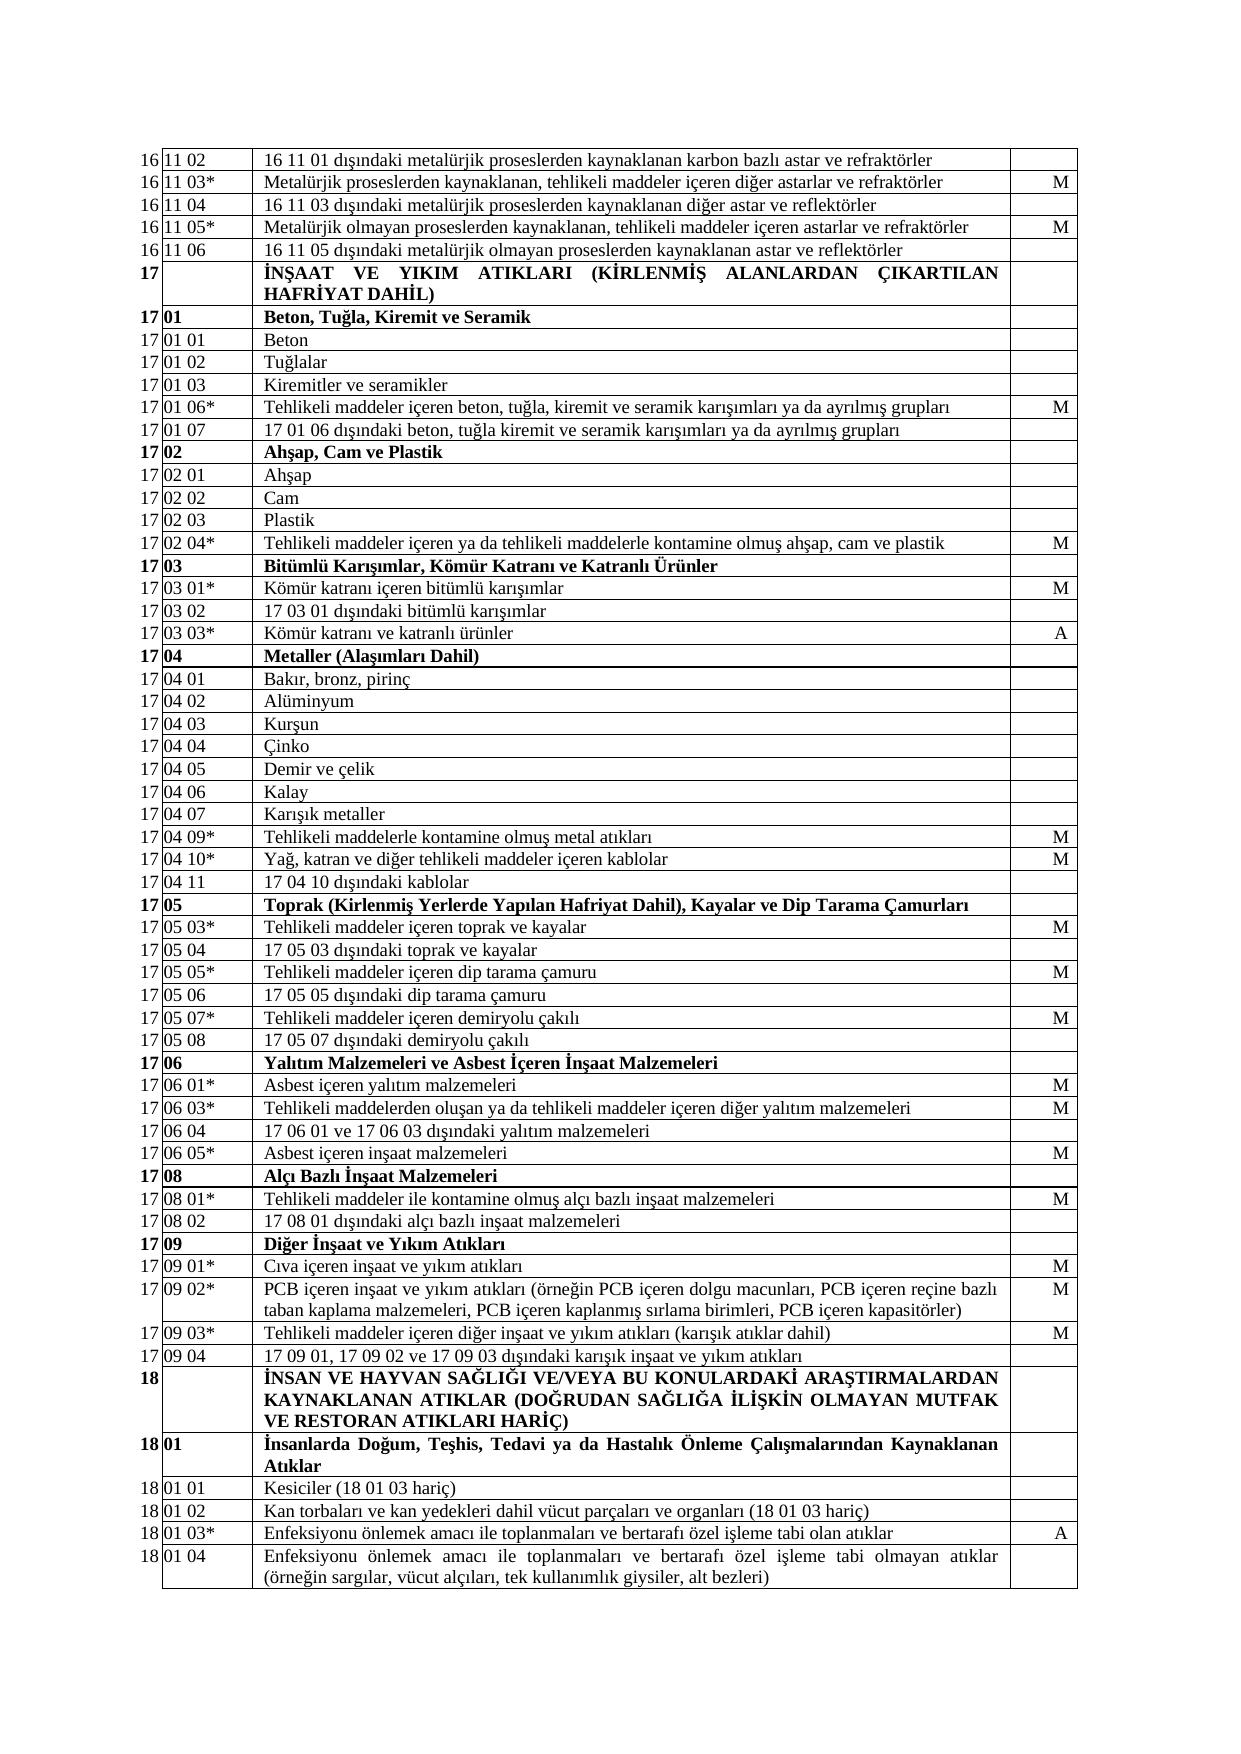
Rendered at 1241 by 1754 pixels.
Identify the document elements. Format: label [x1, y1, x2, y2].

table_header [253, 487, 1010, 508]
table_header [1011, 826, 1077, 847]
table_header [253, 1074, 1010, 1096]
table_header [1011, 1052, 1077, 1073]
table_header [163, 1052, 252, 1073]
table_header [253, 848, 1010, 870]
table_header [1011, 1165, 1077, 1186]
table_header [1011, 1477, 1077, 1499]
table_header [163, 961, 252, 983]
table_header [1011, 984, 1077, 1006]
table_header [1011, 239, 1077, 261]
table_header [253, 149, 1010, 170]
table_header [163, 1074, 252, 1096]
table_header [163, 1120, 252, 1141]
table_header [163, 1522, 252, 1544]
table_header [163, 555, 252, 576]
table_header [1011, 1322, 1077, 1344]
table_header [253, 555, 1010, 576]
table_header [1011, 1433, 1077, 1476]
table_header [1011, 216, 1077, 238]
table_header [253, 351, 1010, 373]
table_header [163, 1322, 252, 1344]
table_header [163, 1433, 252, 1476]
table_header [1011, 1074, 1077, 1096]
table_header [1011, 555, 1077, 576]
table_header [1011, 306, 1077, 328]
table_header [163, 668, 252, 689]
table_header [253, 690, 1010, 712]
table_header [253, 1345, 1010, 1366]
table_header [1011, 668, 1077, 689]
table_header [163, 1545, 252, 1588]
table_header [253, 1522, 1010, 1544]
table_header [253, 1142, 1010, 1164]
table_header [1011, 171, 1077, 193]
table_header [1011, 645, 1077, 666]
table_header [1078, 148, 1098, 1589]
table_header [253, 984, 1010, 1006]
table_header [163, 441, 252, 463]
table_header [1011, 916, 1077, 938]
table_header [253, 600, 1010, 621]
table_header [253, 216, 1010, 238]
table_header [163, 1278, 252, 1321]
table_header [163, 194, 252, 215]
table_header [163, 1255, 252, 1277]
table_header [1011, 1007, 1077, 1028]
table_header [163, 171, 252, 193]
table_header [163, 149, 252, 170]
table_header [253, 645, 1010, 666]
table_header [1011, 894, 1077, 915]
table_header [253, 758, 1010, 780]
table_header [1011, 939, 1077, 960]
table_header [285, 1174, 291, 1181]
table_header [1011, 1522, 1077, 1544]
table_header [1011, 1233, 1077, 1254]
table_header [163, 803, 252, 825]
table_header [1011, 961, 1077, 983]
table_header [163, 1345, 252, 1366]
table_header [163, 939, 252, 960]
table_header [163, 781, 252, 802]
table_header [253, 1545, 1010, 1588]
table_header [163, 306, 252, 328]
table_header [253, 1367, 1010, 1432]
table_header [1011, 1210, 1077, 1232]
table_header [1011, 1345, 1077, 1366]
table_header [253, 1165, 1010, 1186]
table_header [1011, 532, 1077, 554]
table_header [253, 1433, 1010, 1476]
table_header [1011, 871, 1077, 893]
table_header [253, 781, 1010, 802]
table_header [253, 239, 1010, 261]
table_header [1011, 441, 1077, 463]
table_header [163, 1210, 252, 1232]
table_header [1011, 396, 1077, 418]
table_header [163, 600, 252, 621]
table_header [163, 1165, 252, 1186]
table_header [253, 194, 1010, 215]
table_header [1011, 803, 1077, 825]
table_header [163, 262, 252, 305]
table_header [163, 690, 252, 712]
table_header [163, 1007, 252, 1028]
table_header [253, 803, 1010, 825]
table_header [163, 216, 252, 238]
table_header [1011, 374, 1077, 395]
table_header [1011, 509, 1077, 531]
table_header [1011, 600, 1077, 621]
table_header [1011, 1188, 1077, 1209]
table_header [253, 509, 1010, 531]
table_header [253, 826, 1010, 847]
table_header [1011, 577, 1077, 599]
table_header [253, 441, 1010, 463]
table_header [253, 1188, 1010, 1209]
table_header [253, 1210, 1010, 1232]
table_header [1011, 329, 1077, 350]
table_header [163, 532, 252, 554]
table_header [253, 329, 1010, 350]
table_header [253, 1278, 1010, 1321]
table_header [163, 577, 252, 599]
table_header [1011, 464, 1077, 486]
table_header [1011, 1142, 1077, 1164]
table_header [163, 622, 252, 644]
table_header [1011, 735, 1077, 757]
table_header [1011, 487, 1077, 508]
table_header [253, 374, 1010, 395]
table_header [253, 262, 1010, 305]
table_header [253, 668, 1010, 689]
table_header [1011, 262, 1077, 305]
table_header [142, 148, 162, 1589]
table_header [163, 735, 252, 757]
table_header [163, 329, 252, 350]
table_header [253, 419, 1010, 440]
table_header [163, 1097, 252, 1119]
table_header [253, 1322, 1010, 1344]
table_header [163, 894, 252, 915]
table_header [253, 577, 1010, 599]
table_header [253, 1255, 1010, 1277]
table_header [163, 848, 252, 870]
table_header [1011, 713, 1077, 734]
table_header [1011, 1120, 1077, 1141]
table_header [1011, 1029, 1077, 1051]
table_header [253, 961, 1010, 983]
table_header [1011, 419, 1077, 440]
table_header [163, 351, 252, 373]
table_header [253, 939, 1010, 960]
table_header [1011, 781, 1077, 802]
table_header [1011, 1278, 1077, 1321]
table_header [163, 1142, 252, 1164]
table_header [253, 306, 1010, 328]
table_header [253, 871, 1010, 893]
table_header [163, 1477, 252, 1499]
table_header [1011, 149, 1077, 170]
table_header [163, 1500, 252, 1521]
table_header [253, 622, 1010, 644]
table_header [1011, 690, 1077, 712]
table_header [163, 984, 252, 1006]
table_header [253, 1029, 1010, 1051]
table_header [163, 1188, 252, 1209]
table_header [163, 239, 252, 261]
table_header [1011, 351, 1077, 373]
table_header [163, 509, 252, 531]
table_header [163, 826, 252, 847]
table_header [253, 735, 1010, 757]
table_header [253, 1500, 1010, 1521]
table_header [163, 645, 252, 666]
table_header [1011, 758, 1077, 780]
table_header [253, 713, 1010, 734]
table_header [253, 532, 1010, 554]
table_header [163, 916, 252, 938]
table_header [253, 1007, 1010, 1028]
table_header [163, 871, 252, 893]
table_header [253, 1120, 1010, 1141]
table_header [1011, 1500, 1077, 1521]
table_header [1011, 848, 1077, 870]
table_header [163, 1029, 252, 1051]
table_header [1011, 1545, 1077, 1588]
table_header [163, 464, 252, 486]
table_header [163, 758, 252, 780]
table_header [253, 1233, 1010, 1254]
table_header [253, 1052, 1010, 1073]
table_header [1011, 1367, 1077, 1432]
table_header [253, 464, 1010, 486]
table_header [253, 916, 1010, 938]
table_header [1011, 1097, 1077, 1119]
table_header [253, 1477, 1010, 1499]
table_header [163, 419, 252, 440]
table_header [1011, 1255, 1077, 1277]
table_header [163, 713, 252, 734]
table_header [253, 396, 1010, 418]
table_header [253, 1097, 1010, 1119]
table_header [163, 374, 252, 395]
table_header [253, 171, 1010, 193]
table_header [1011, 622, 1077, 644]
table_header [253, 894, 1010, 915]
table_header [163, 487, 252, 508]
table_header [1011, 194, 1077, 215]
table_header [163, 1233, 252, 1254]
table_header [163, 1367, 252, 1432]
table_header [163, 396, 252, 418]
